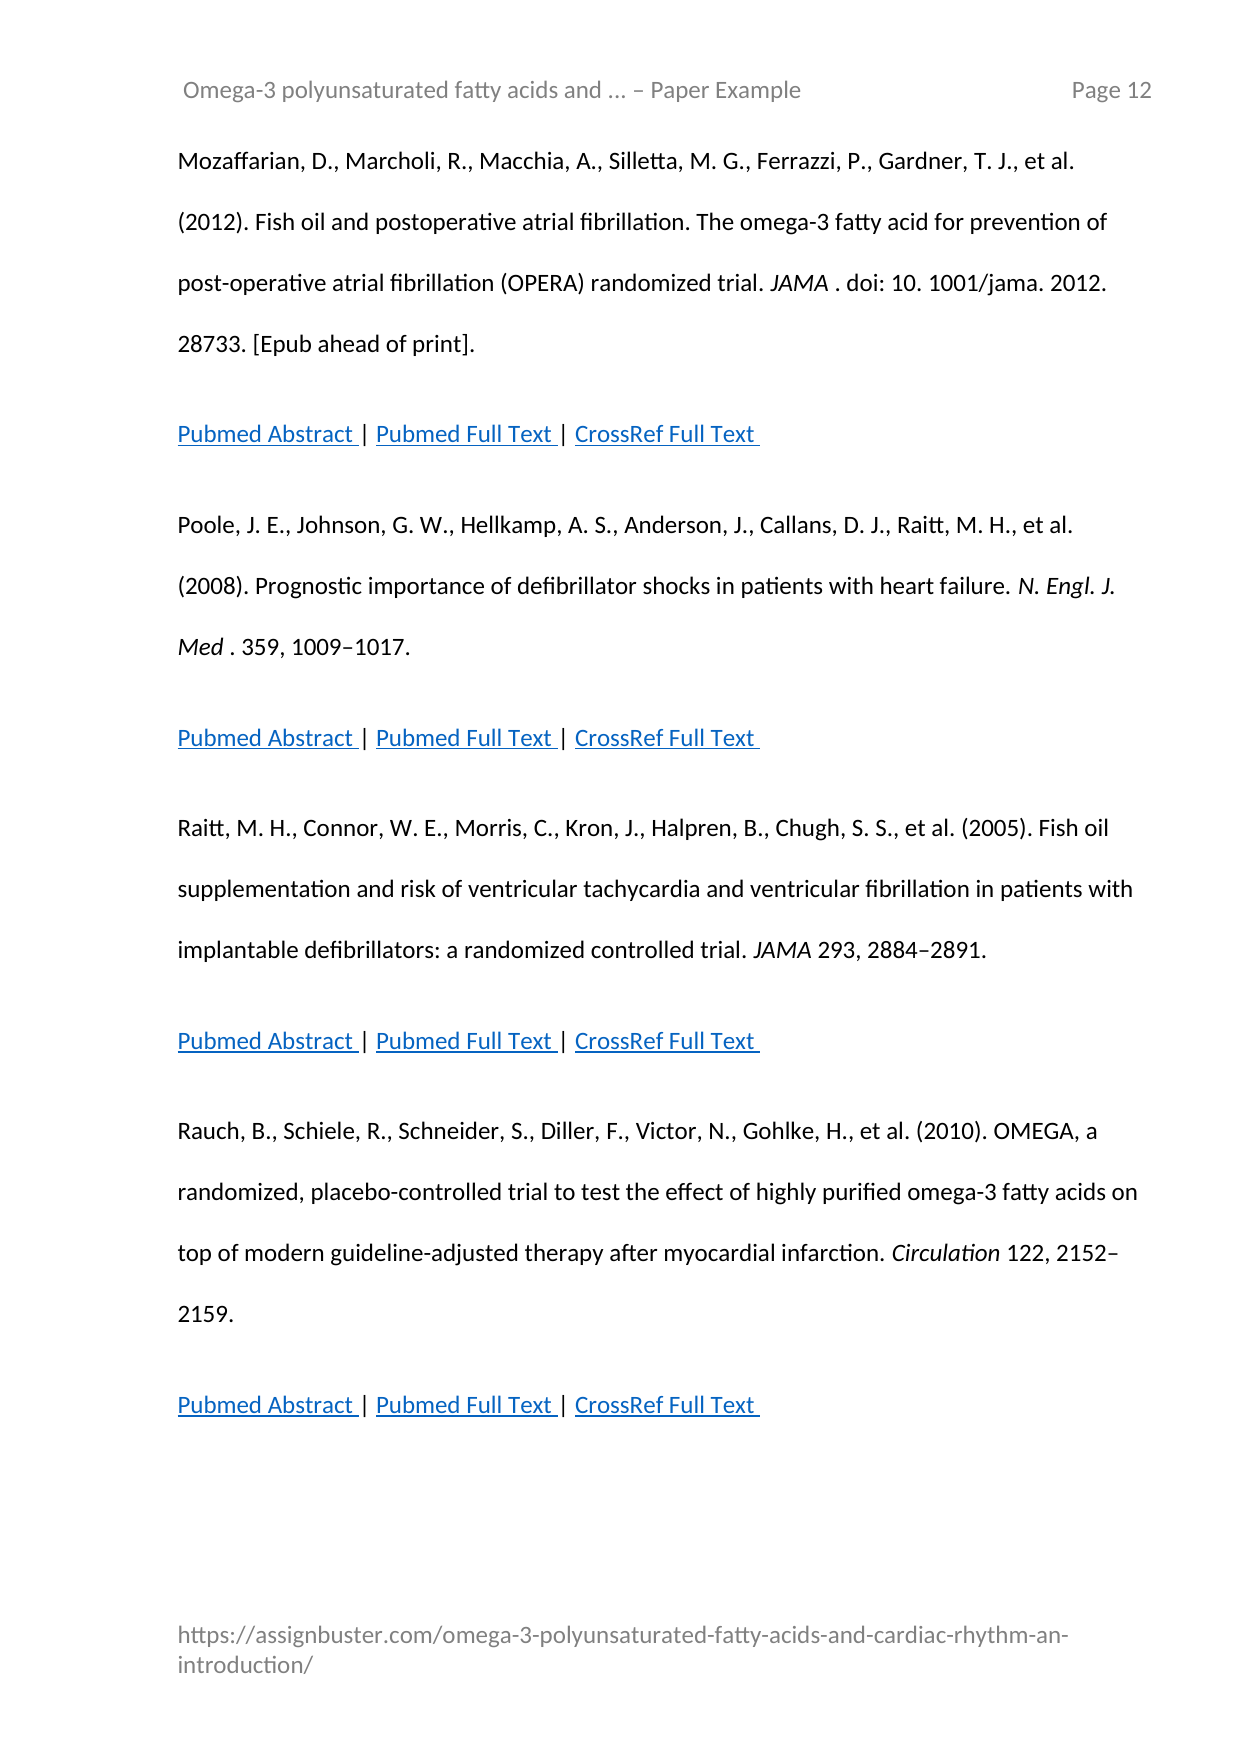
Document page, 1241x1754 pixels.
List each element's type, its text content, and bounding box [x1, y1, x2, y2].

text Pubmed Abstract | Pubmed Full Text | CrossRef Full Text [177, 419, 1152, 449]
text Mozaffarian, D., Marcholi, R., Macchia, A., Silletta, M. G., Ferrazzi, P., Gardner, T. J., et al. (2012). Fish oil and postoperative atrial fibrillation. The omega-3 fatty acid for prevention of post-operative atrial fibrillation (OPERA) randomized trial. JAMA . doi: 10. 1001/jama. 2012. 28733. [Epub ahead of print]. [177, 145, 1152, 359]
text Rauch, B., Schiele, R., Schneider, S., Diller, F., Victor, N., Gohlke, H., et al. (2010). OMEGA, a randomized, placebo-controlled trial to test the effect of highly purified omega-3 fatty acids on top of modern guideline-adjusted therapy after myocardial infarction. Circulation 122, 2152–2159. [177, 1115, 1152, 1329]
text Raitt, M. H., Connor, W. E., Morris, C., Kron, J., Halpren, B., Chugh, S. S., et al. (2005). Fish oil supplementation and risk of ventricular tachycardia and ventricular fibrillation in patients with implantable defibrillators: a randomized controlled trial. JAMA 293, 2884–2891. [177, 812, 1152, 965]
text Pubmed Abstract | Pubmed Full Text | CrossRef Full Text [177, 722, 1152, 752]
text Poole, J. E., Johnson, G. W., Hellkamp, A. S., Anderson, J., Callans, D. J., Raitt, M. H., et al. (2008). Prognostic importance of defibrillator shocks in patients with heart failure. N. Engl. J. Med . 359, 1009–1017. [177, 509, 1152, 662]
text Pubmed Abstract | Pubmed Full Text | CrossRef Full Text [177, 1389, 1152, 1419]
text Pubmed Abstract | Pubmed Full Text | CrossRef Full Text [177, 1025, 1152, 1055]
